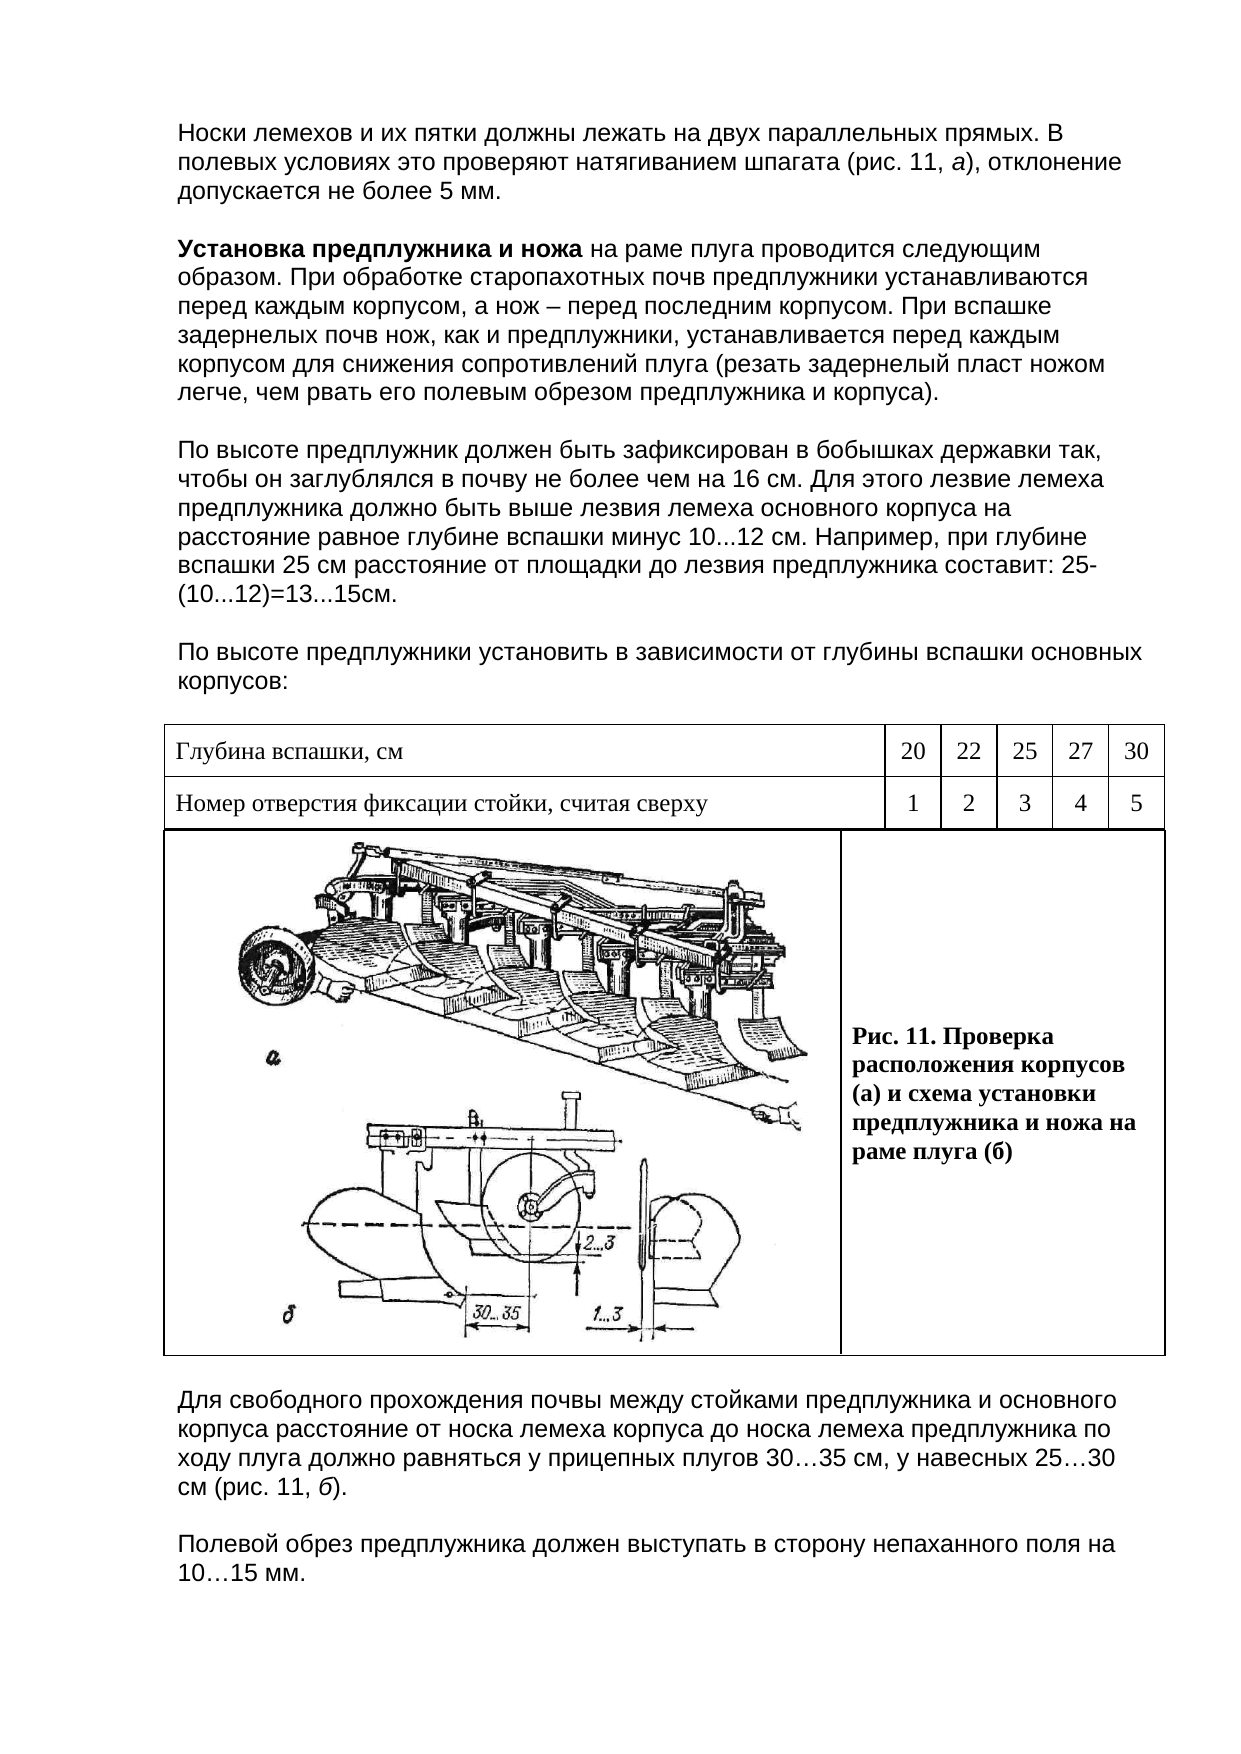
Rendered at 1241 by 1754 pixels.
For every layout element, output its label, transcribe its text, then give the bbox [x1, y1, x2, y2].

table_header 20 [886, 725, 940, 776]
text По высоте предплужник должен быть зафиксирован в бобышках державки так, чтобы он заглублялся в почву не более чем на 16 см. Для этого лезвие лемеха предплужника должно быть выше лезвия лемеха основного корпуса на расстояние равное глубине вспашки минус 10...12 см. Например, при глубине вспашки 25 см расстояние от площадки до лезвия предплужника составит: 25-(10...12)=13...15см. [177, 435, 1152, 608]
text Носки лемехов и их пятки должны лежать на двух параллельных прямых. В полевых условиях это проверяют натягиванием шпагата (рис. 11, а), отклонение допускается не более 5 мм. [177, 118, 1152, 204]
text По высоте предплужники установить в зависимости от глубины вспашки основных корпусов: [177, 637, 1152, 694]
table_cell 5 [1109, 777, 1164, 828]
table_header [165, 831, 840, 1354]
table_header 30 [1109, 725, 1164, 776]
table_header 25 [998, 725, 1052, 776]
picture [187, 842, 818, 1344]
table_cell 2 [942, 777, 996, 828]
table_cell 1 [886, 777, 940, 828]
table_cell Номер отверстия фиксации стойки, считая сверху [165, 777, 884, 828]
table_header 27 [1053, 725, 1108, 776]
table_cell 3 [998, 777, 1052, 828]
table_cell 4 [1053, 777, 1108, 828]
text Установка предплужника и ножа на раме плуга проводится следующим образом. При обработке старопахотных почв предплужники устанавливаются перед каждым корпусом, а нож – перед последним корпусом. При вспашке задернелых почв нож, как и предплужники, устанавливается перед каждым корпусом для снижения сопротивлений плуга (резать задернелый пласт ножом легче, чем рвать его полевым обрезом предплужника и корпуса). [177, 233, 1152, 406]
text Полевой обрез предплужника должен выступать в сторону непаханного поля на 10…15 мм. [177, 1529, 1152, 1587]
table_header Глубина вспашки, см [165, 725, 884, 776]
text Для свободного прохождения почвы между стойками предплужника и основного корпуса расстояние от носка лемеха корпуса до носка лемеха предплужника по ходу плуга должно равняться у прицепных плугов 30…35 см, у навесных 25…30 см (рис. 11, б). [177, 1385, 1152, 1500]
table_header Рис. 11. Проверка расположения корпусов (а) и схема установки предплужника и ножа на раме плуга (б) [842, 831, 1164, 1354]
table_header 22 [942, 725, 996, 776]
